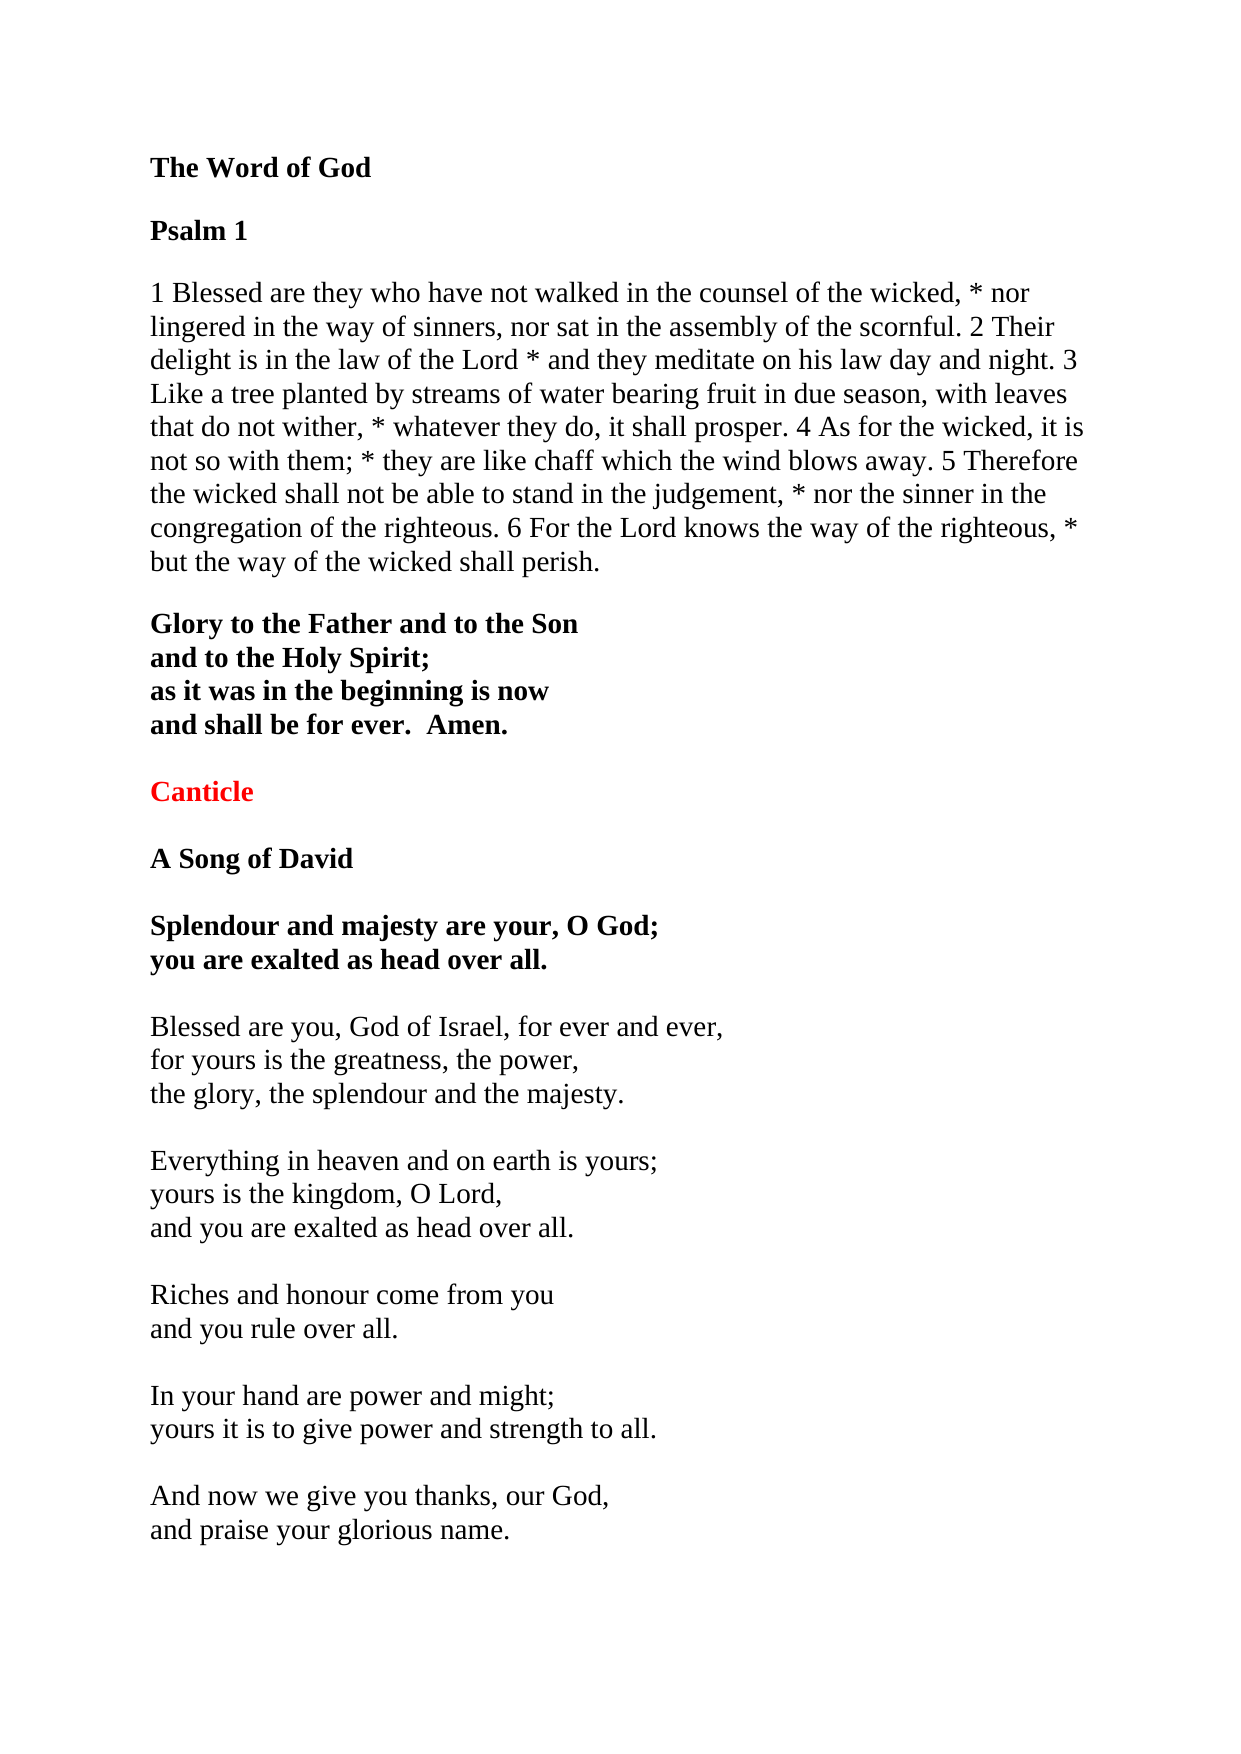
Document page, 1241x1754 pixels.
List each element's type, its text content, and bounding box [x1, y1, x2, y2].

text and you rule over all. [150, 1311, 1090, 1344]
text yours is the kingdom, O Lord, [150, 1177, 1090, 1210]
text The Word of God [150, 150, 1090, 183]
text In your hand are power and might; [150, 1378, 1090, 1411]
text and to the Holy Spirit; [150, 640, 1090, 673]
text the glory, the splendour and the majesty. [150, 1076, 1090, 1109]
text you are exalted as head over all. [150, 942, 1090, 975]
text and praise your glorious name. [150, 1512, 1090, 1546]
text Riches and honour come from you [150, 1277, 1090, 1311]
text Glory to the Father and to the Son [150, 606, 1090, 640]
text A Song of David [150, 841, 1090, 875]
text yours it is to give power and strength to all. [150, 1411, 1090, 1445]
text Blessed are you, God of Israel, for ever and ever, [150, 1009, 1090, 1042]
text and you are exalted as head over all. [150, 1210, 1090, 1244]
text for yours is the greatness, the power, [150, 1042, 1090, 1076]
text Canticle [150, 774, 1090, 808]
text Splendour and majesty are your, O God; [150, 908, 1090, 942]
text Psalm 1 [150, 213, 1090, 246]
text as it was in the beginning is now [150, 673, 1090, 707]
text and shall be for ever. Amen. [150, 707, 1090, 741]
text 1 Blessed are they who have not walked in the counsel of the wicked, * nor lingered in the way of sinners, nor sat in the assembly of the scornful. 2 Their delight is in the law of the Lord * and they meditate on his law day and night. 3 Like a tree planted by streams of water bearing fruit in due season, with leaves that do not wither, * whatever they do, it shall prosper. 4 As for the wicked, it is not so with them; * they are like chaff which the wind blows away. 5 Therefore the wicked shall not be able to stand in the judgement, * nor the sinner in the congregation of the righteous. 6 For the Lord knows the way of the righteous, * but the way of the wicked shall perish. [150, 275, 1090, 577]
text And now we give you thanks, our God, [150, 1478, 1090, 1512]
text Everything in heaven and on earth is yours; [150, 1143, 1090, 1177]
